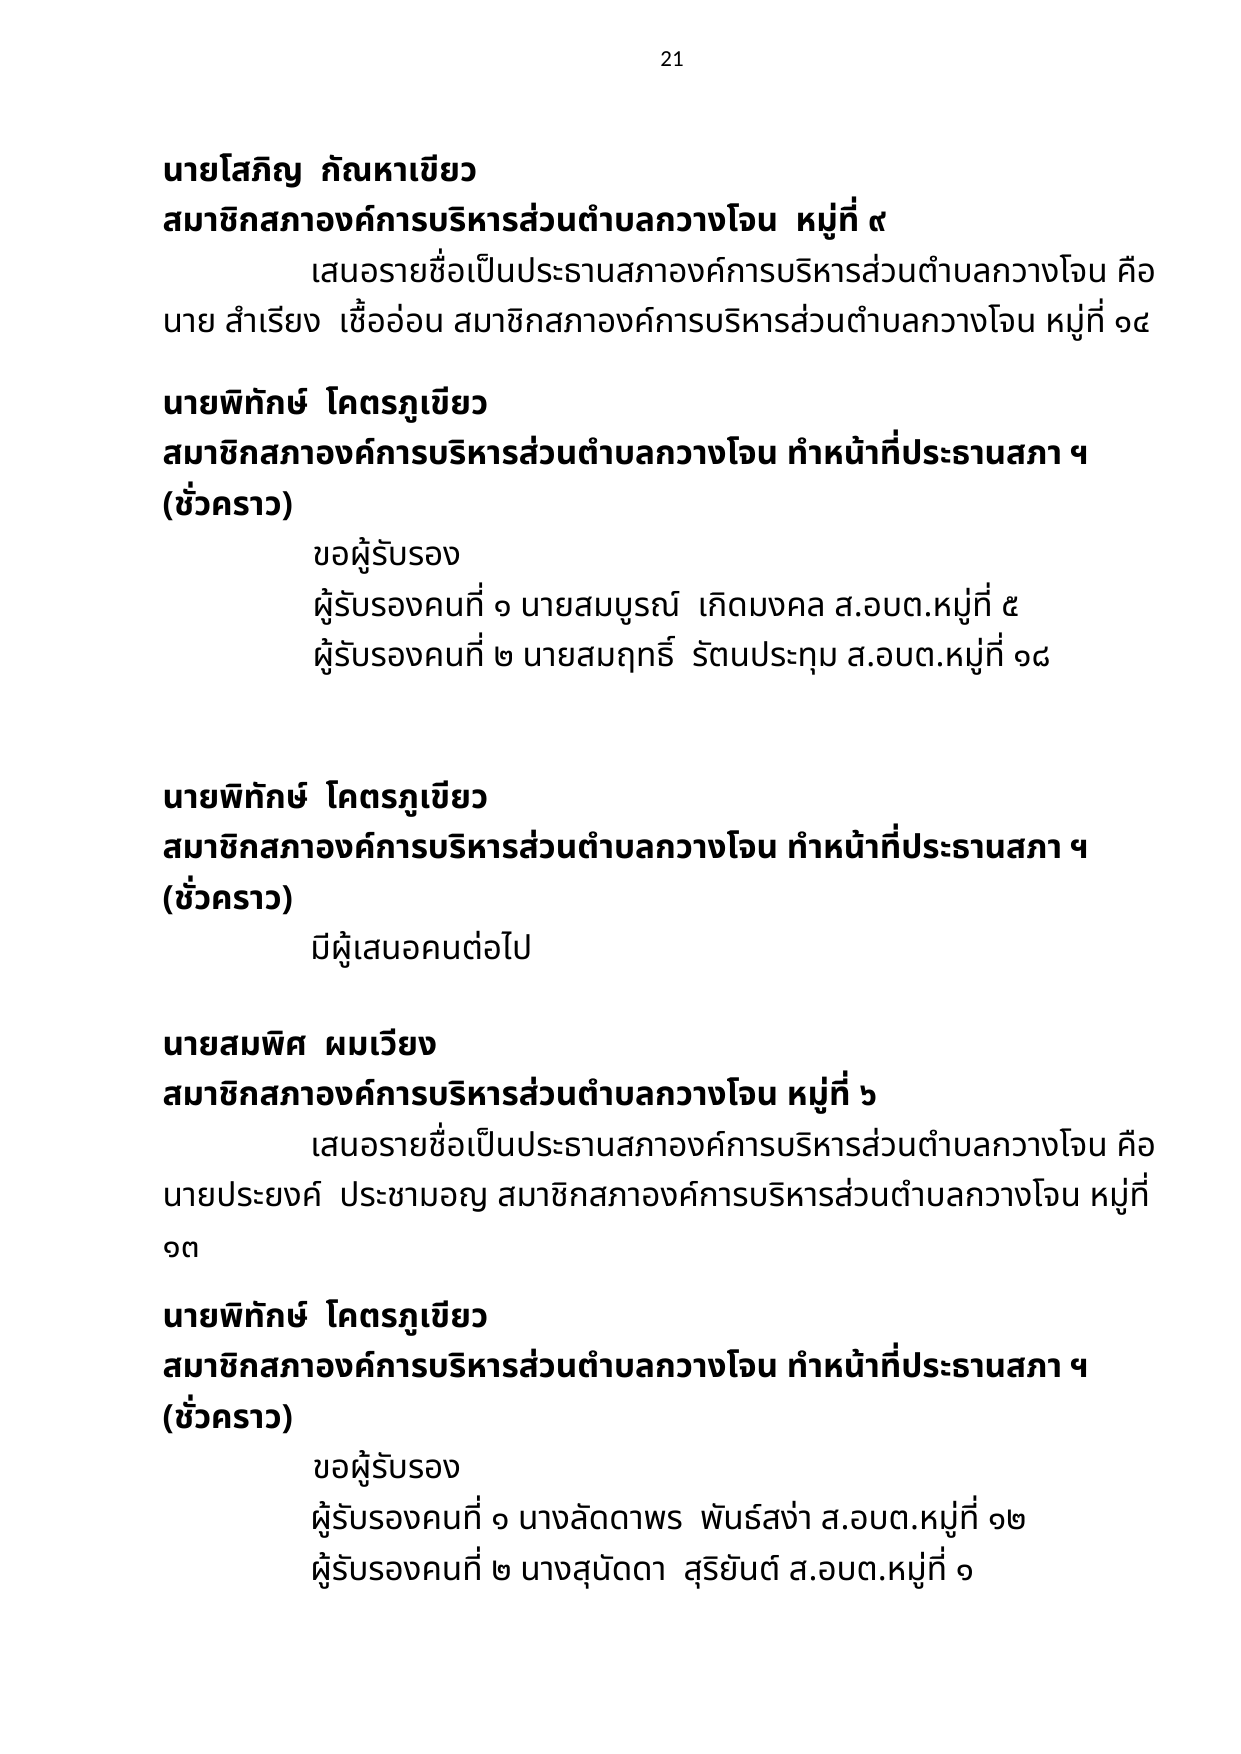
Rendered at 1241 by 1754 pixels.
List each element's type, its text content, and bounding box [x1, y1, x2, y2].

text ผู้รับรองคนที่ ๒ นายสมฤทธิ์ รัตนประทุม ส.อบต.หมู่ที่ ๑๘ [162, 631, 1181, 682]
text ผู้รับรองคนที่ ๑ นายสมบูรณ์ เกิดมงคล ส.อบต.หมู่ที่ ๕ [162, 581, 1181, 631]
text มีผู้เสนอคนต่อไป [162, 924, 1181, 974]
text นายพิทักษ์ โคตรภูเขียว [162, 1292, 1181, 1342]
text สมาชิกสภาองค์การบริหารส่วนตำบลกวางโจน หมู่ที่ ๖ [162, 1070, 1181, 1121]
text สมาชิกสภาองค์การบริหารส่วนตำบลกวางโจน ทำหน้าที่ประธานสภา ฯ (ชั่วคราว) [162, 823, 1181, 924]
text นายพิทักษ์ โคตรภูเขียว [162, 379, 1181, 429]
text ผู้รับรองคนที่ ๒ นางสุนัดดา สุริยันต์ ส.อบต.หมู่ที่ ๑ [162, 1544, 1181, 1595]
text นายโสภิญ กัณหาเขียว [162, 146, 1181, 196]
text ผู้รับรองคนที่ ๑ นางลัดดาพร พันธ์สง่า ส.อบต.หมู่ที่ ๑๒ [162, 1494, 1181, 1544]
text เสนอรายชื่อเป็นประธานสภาองค์การบริหารส่วนตำบลกวางโจน คือนาย สำเรียง เชื้ออ่อน สมาชิกสภาองค์การบริหารส่วนตำบลกวางโจน หมู่ที่ ๑๔ [162, 247, 1181, 347]
text นายสมพิศ ผมเวียง [162, 1020, 1181, 1070]
text สมาชิกสภาองค์การบริหารส่วนตำบลกวางโจน ทำหน้าที่ประธานสภา ฯ (ชั่วคราว) [162, 429, 1181, 530]
text นายพิทักษ์ โคตรภูเขียว [162, 773, 1181, 823]
text เสนอรายชื่อเป็นประธานสภาองค์การบริหารส่วนตำบลกวางโจน คือนายประยงค์ ประชามอญ สมาชิกสภาองค์การบริหารส่วนตำบลกวางโจน หมู่ที่ ๑๓ [162, 1121, 1181, 1272]
text ขอผู้รับรอง [162, 530, 1181, 581]
text สมาชิกสภาองค์การบริหารส่วนตำบลกวางโจน หมู่ที่ ๙ [162, 196, 1181, 247]
text ขอผู้รับรอง [162, 1443, 1181, 1494]
text สมาชิกสภาองค์การบริหารส่วนตำบลกวางโจน ทำหน้าที่ประธานสภา ฯ (ชั่วคราว) [162, 1342, 1181, 1443]
